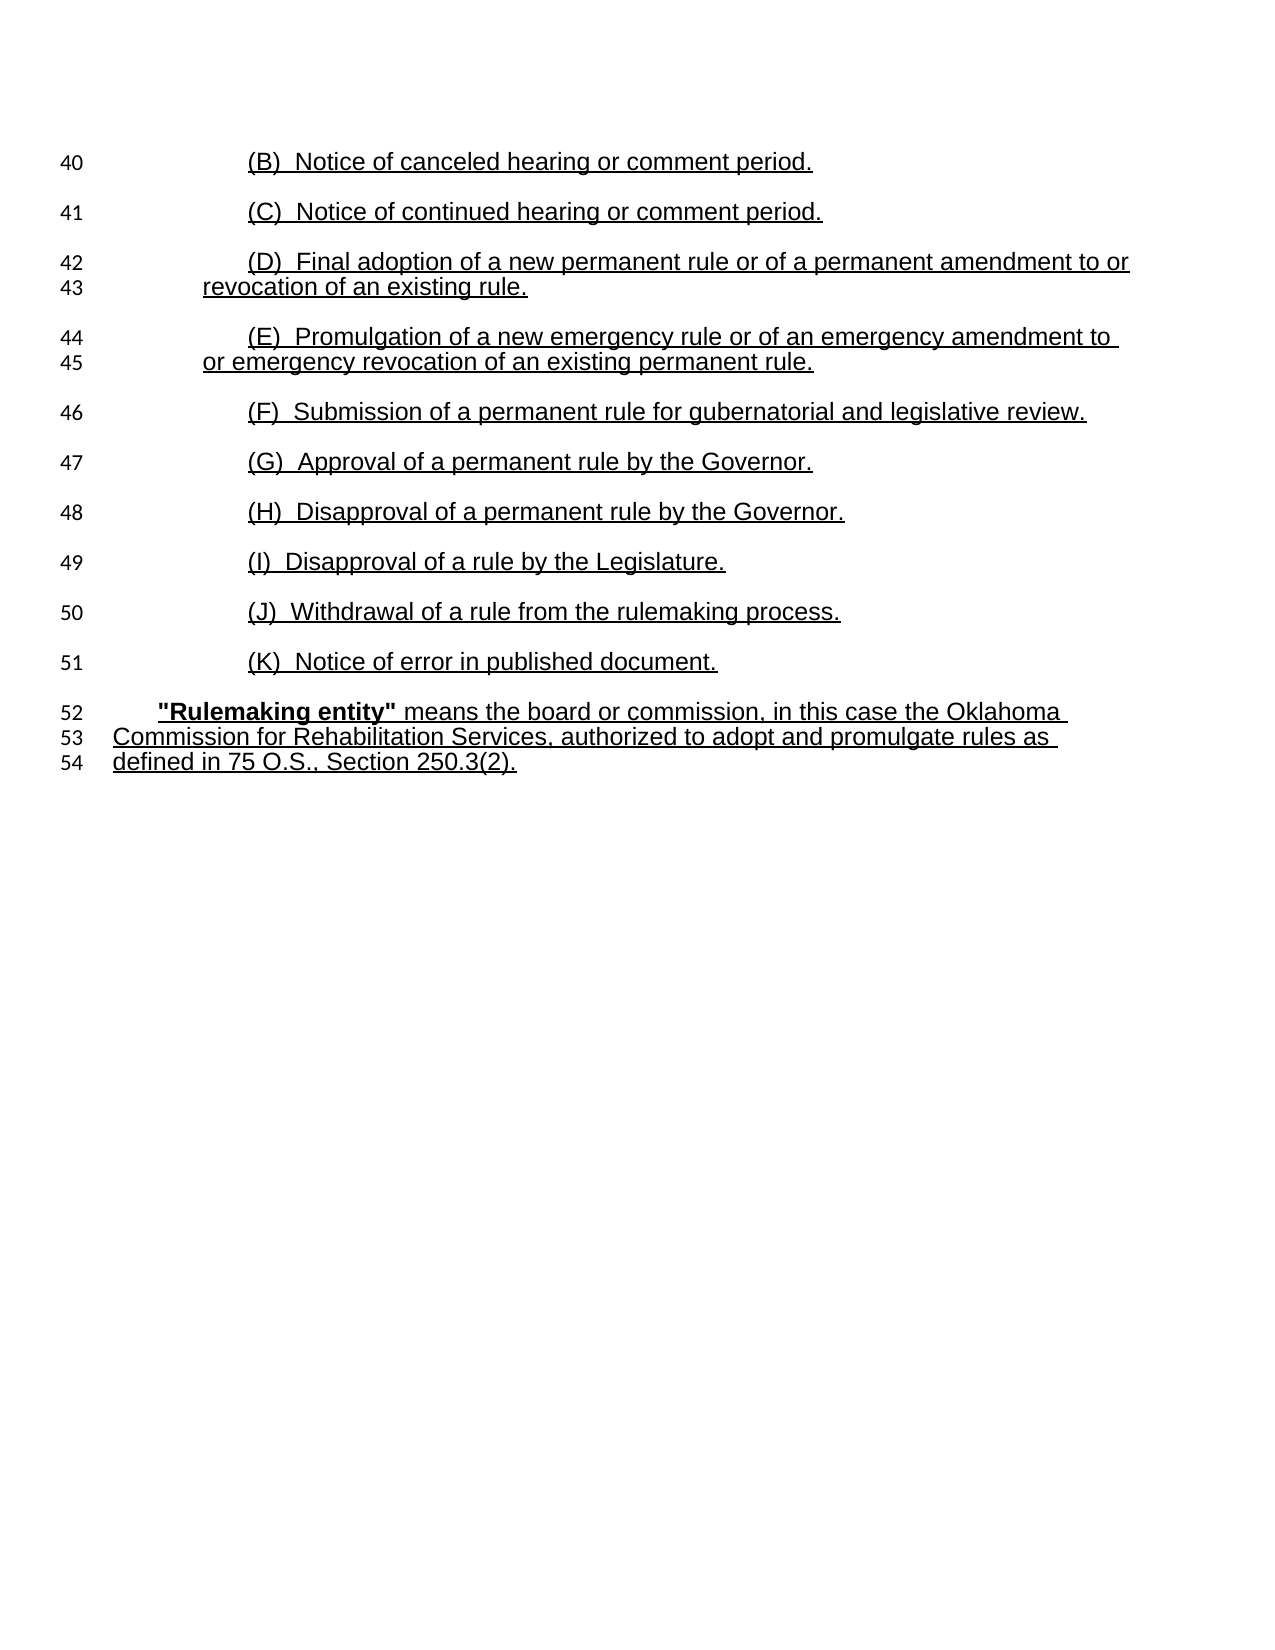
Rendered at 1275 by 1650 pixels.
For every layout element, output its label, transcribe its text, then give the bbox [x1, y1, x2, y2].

text (D) Final adoption of a new permanent rule or of a permanent amendment to or revocation of an existing rule. [202, 250, 1134, 300]
text "Rulemaking entity" means the board or commission, in this case the Oklahoma Commission for Rehabilitation Services, authorized to adopt and promulgate rules as defined in 75 O.S., Section 250.3(2). [112, 700, 1134, 775]
text (G) Approval of a permanent rule by the Governor. [202, 450, 1134, 475]
text (C) Notice of continued hearing or comment period. [202, 200, 1134, 225]
text (B) Notice of canceled hearing or comment period. [202, 150, 1134, 175]
text (I) Disapproval of a rule by the Legislature. [202, 550, 1134, 575]
text (H) Disapproval of a permanent rule by the Governor. [202, 500, 1134, 525]
text (F) Submission of a permanent rule for gubernatorial and legislative review. [202, 400, 1134, 425]
text (K) Notice of error in published document. [202, 650, 1134, 675]
text (E) Promulgation of a new emergency rule or of an emergency amendment to or emergency revocation of an existing permanent rule. [202, 325, 1134, 375]
text (J) Withdrawal of a rule from the rulemaking process. [202, 600, 1134, 625]
